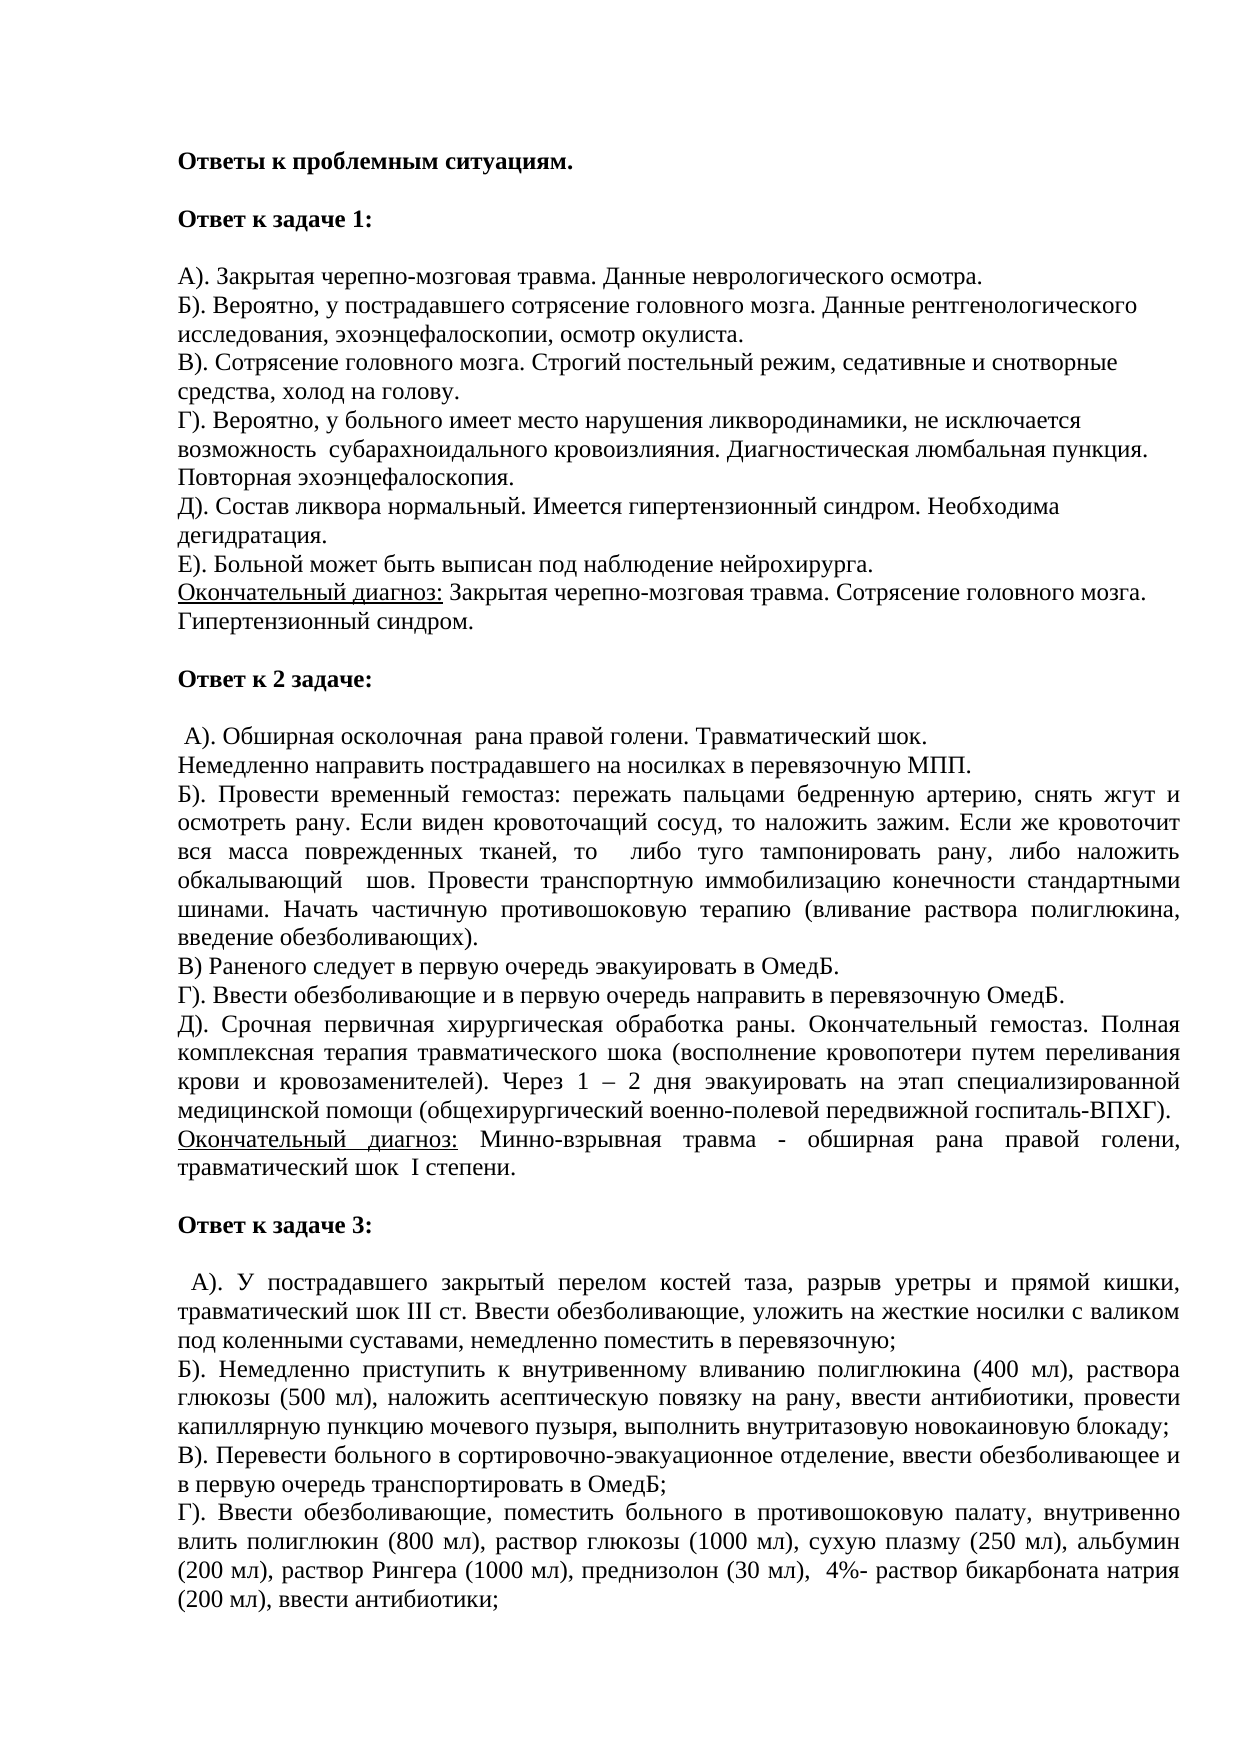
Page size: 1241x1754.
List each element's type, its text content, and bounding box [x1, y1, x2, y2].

text А). Обширная осколочная рана правой голени. Травматический шок. [177, 721, 1181, 750]
text А). Закрытая черепно-мозговая травма. Данные неврологического осмотра. [177, 261, 1181, 290]
text Окончательный диагноз: Минно-взрывная травма - обширная рана правой голени, травматический шок I степени. [177, 1124, 1181, 1181]
text Е). Больной может быть выписан под наблюдение нейрохирурга. [177, 549, 1181, 577]
text Окончательный диагноз: Закрытая черепно-мозговая травма. Сотрясение головного мозга. Гипертензионный синдром. [177, 577, 1181, 635]
text Г). Вероятно, у больного имеет место нарушения ликвородинамики, не исключается возможность субарахноидального кровоизлияния. Диагностическая люмбальная пункция. Повторная эхоэнцефалоскопия. [177, 405, 1181, 491]
text В). Перевести больного в сортировочно-эвакуационное отделение, ввести обезболивающее и в первую очередь транспортировать в ОмедБ; [177, 1440, 1181, 1497]
text Б). Немедленно приступить к внутривенному вливанию полиглюкина (400 мл), раствора глюкозы (500 мл), наложить асептическую повязку на рану, ввести антибиотики, провести капиллярную пункцию мочевого пузыря, выполнить внутритазовую новокаиновую блокаду; [177, 1354, 1181, 1440]
text Б). Вероятно, у пострадавшего сотрясение головного мозга. Данные рентгенологического исследования, эхоэнцефалоскопии, осмотр окулиста. [177, 290, 1181, 347]
text Г). Ввести обезболивающие и в первую очередь направить в перевязочную ОмедБ. [177, 980, 1181, 1009]
text Ответы к проблемным ситуациям. [177, 146, 1181, 175]
text В). Сотрясение головного мозга. Строгий постельный режим, седативные и снотворные средства, холод на голову. [177, 347, 1181, 405]
text А). У пострадавшего закрытый перелом костей таза, разрыв уретры и прямой кишки, травматический шок III ст. Ввести обезболивающие, уложить на жесткие носилки с валиком под коленными суставами, немедленно поместить в перевязочную; [177, 1267, 1181, 1354]
text Д). Состав ликвора нормальный. Имеется гипертензионный синдром. Необходима дегидратация. [177, 491, 1181, 549]
text Г). Ввести обезболивающие, поместить больного в противошоковую палату, внутривенно влить полиглюкин (800 мл), раствор глюкозы (1000 мл), сухую плазму (250 мл), альбумин (200 мл), раствор Рингера (1000 мл), преднизолон (30 мл), 4%- раствор бикарбоната натрия (200 мл), ввести антибиотики; [177, 1497, 1181, 1612]
text Д). Срочная первичная хирургическая обработка раны. Окончательный гемостаз. Полная комплексная терапия травматического шока (восполнение кровопотери путем переливания крови и кровозаменителей). Через 1 – 2 дня эвакуировать на этап специализированной медицинской помощи (общехирургический военно-полевой передвижной госпиталь-ВПХГ). [177, 1009, 1181, 1124]
text Ответ к задаче 3: [177, 1210, 1181, 1239]
text Б). Провести временный гемостаз: пережать пальцами бедренную артерию, снять жгут и осмотреть рану. Если виден кровоточащий сосуд, то наложить зажим. Если же кровоточит вся масса поврежденных тканей, то либо туго тампонировать рану, либо наложить обкалывающий шов. Провести транспортную иммобилизацию конечности стандартными шинами. Начать частичную противошоковую терапию (вливание раствора полиглюкина, введение обезболивающих). [177, 779, 1181, 951]
text Ответ к 2 задаче: [177, 664, 1181, 692]
text Ответ к задаче 1: [177, 204, 1181, 232]
text В) Раненого следует в первую очередь эвакуировать в ОмедБ. [177, 951, 1181, 980]
text Немедленно направить пострадавшего на носилках в перевязочную МПП. [177, 750, 1181, 779]
